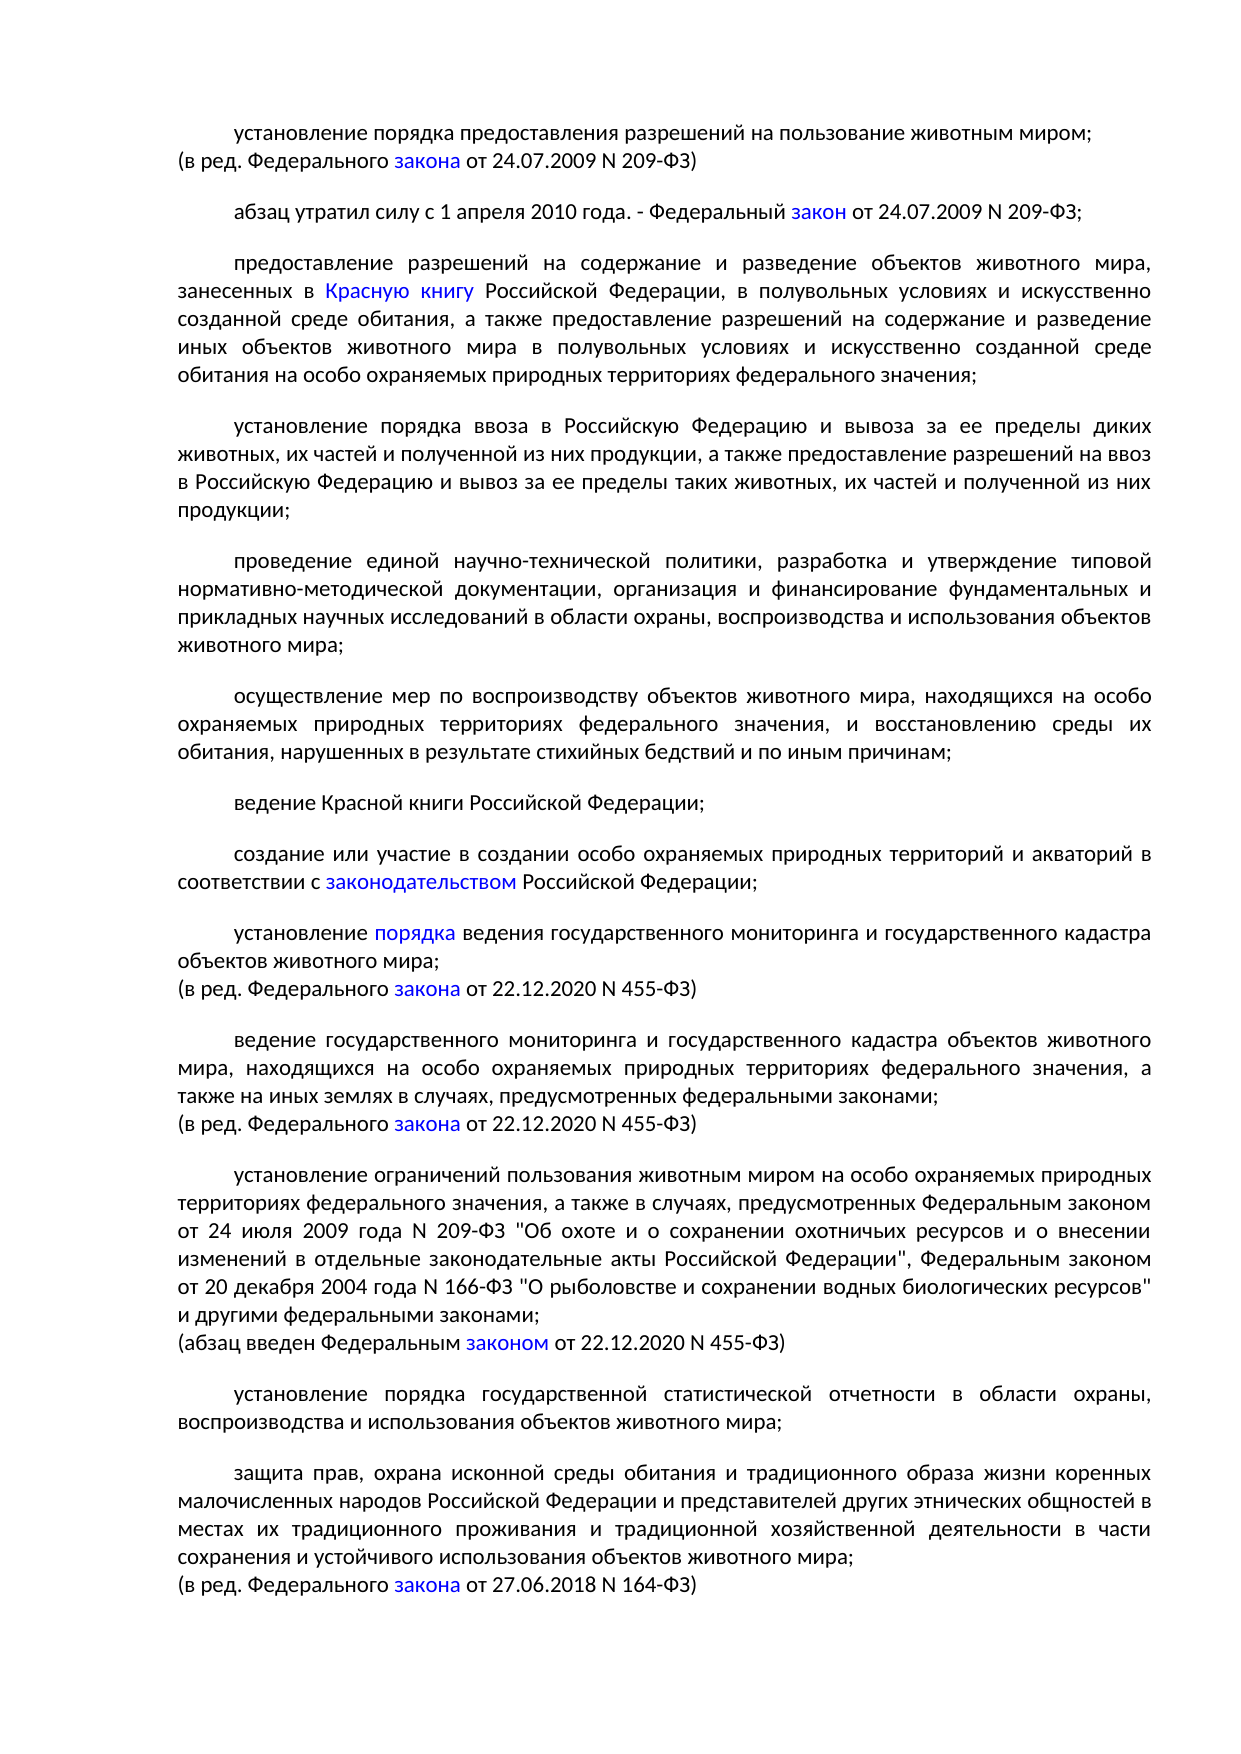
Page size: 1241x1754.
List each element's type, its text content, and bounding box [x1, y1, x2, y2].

text установление ограничений пользования животным миром на особо охраняемых природных территориях федерального значения, а также в случаях, предусмотренных Федеральным законом от 24 июля 2009 года N 209-ФЗ "Об охоте и о сохранении охотничьих ресурсов и о внесении изменений в отдельные законодательные акты Российской Федерации", Федеральным законом от 20 декабря 2004 года N 166-ФЗ "О рыболовстве и сохранении водных биологических ресурсов" и другими федеральными законами; [177, 1160, 1152, 1328]
text (абзац введен Федеральным законом от 22.12.2020 N 455-ФЗ) [177, 1328, 1152, 1356]
text осуществление мер по воспроизводству объектов животного мира, находящихся на особо охраняемых природных территориях федерального значения, и восстановлению среды их обитания, нарушенных в результате стихийных бедствий и по иным причинам; [177, 681, 1152, 765]
text предоставление разрешений на содержание и разведение объектов животного мира, занесенных в Красную книгу Российской Федерации, в полувольных условиях и искусственно созданной среде обитания, а также предоставление разрешений на содержание и разведение иных объектов животного мира в полувольных условиях и искусственно созданной среде обитания на особо охраняемых природных территориях федерального значения; [177, 248, 1152, 388]
text установление порядка государственной статистической отчетности в области охраны, воспроизводства и использования объектов животного мира; [177, 1379, 1152, 1435]
text ведение Красной книги Российской Федерации; [177, 788, 1152, 816]
text защита прав, охрана исконной среды обитания и традиционного образа жизни коренных малочисленных народов Российской Федерации и представителей других этнических общностей в местах их традиционного проживания и традиционной хозяйственной деятельности в части сохранения и устойчивого использования объектов животного мира; [177, 1458, 1152, 1570]
text установление порядка предоставления разрешений на пользование животным миром; [177, 118, 1152, 146]
text абзац утратил силу с 1 апреля 2010 года. - Федеральный закон от 24.07.2009 N 209-ФЗ; [177, 197, 1152, 225]
text установление порядка ведения государственного мониторинга и государственного кадастра объектов животного мира; [177, 918, 1152, 974]
text проведение единой научно-технической политики, разработка и утверждение типовой нормативно-методической документации, организация и финансирование фундаментальных и прикладных научных исследований в области охраны, воспроизводства и использования объектов животного мира; [177, 546, 1152, 658]
text (в ред. Федерального закона от 22.12.2020 N 455-ФЗ) [177, 1109, 1152, 1137]
text создание или участие в создании особо охраняемых природных территорий и акваторий в соответствии с законодательством Российской Федерации; [177, 839, 1152, 895]
text установление порядка ввоза в Российскую Федерацию и вывоза за ее пределы диких животных, их частей и полученной из них продукции, а также предоставление разрешений на ввоз в Российскую Федерацию и вывоз за ее пределы таких животных, их частей и полученной из них продукции; [177, 411, 1152, 523]
text (в ред. Федерального закона от 27.06.2018 N 164-ФЗ) [177, 1570, 1152, 1598]
text ведение государственного мониторинга и государственного кадастра объектов животного мира, находящихся на особо охраняемых природных территориях федерального значения, а также на иных землях в случаях, предусмотренных федеральными законами; [177, 1025, 1152, 1109]
text (в ред. Федерального закона от 24.07.2009 N 209-ФЗ) [177, 146, 1152, 174]
text (в ред. Федерального закона от 22.12.2020 N 455-ФЗ) [177, 974, 1152, 1002]
